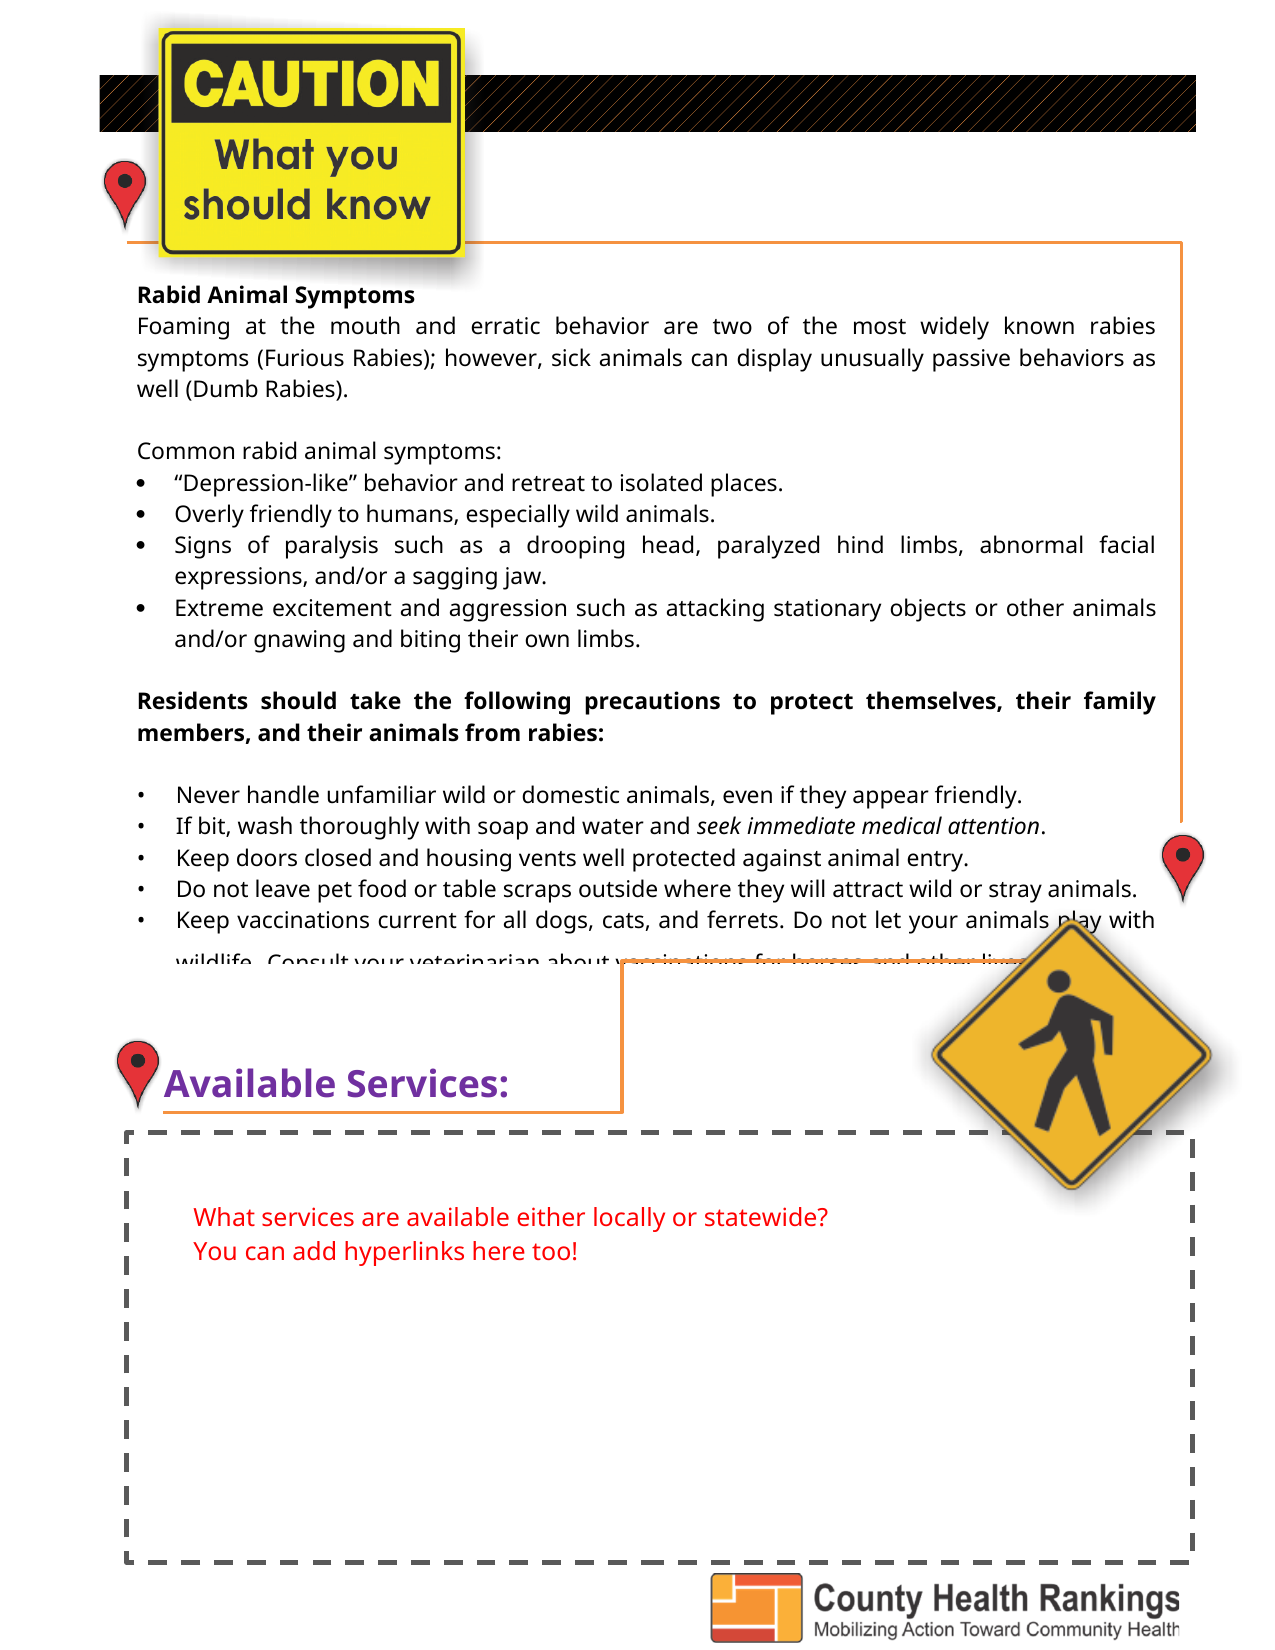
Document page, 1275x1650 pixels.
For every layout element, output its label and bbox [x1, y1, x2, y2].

picture [911, 831, 1246, 1228]
picture [100, 10, 485, 294]
picture [710, 1573, 1180, 1643]
picture [113, 1037, 162, 1116]
